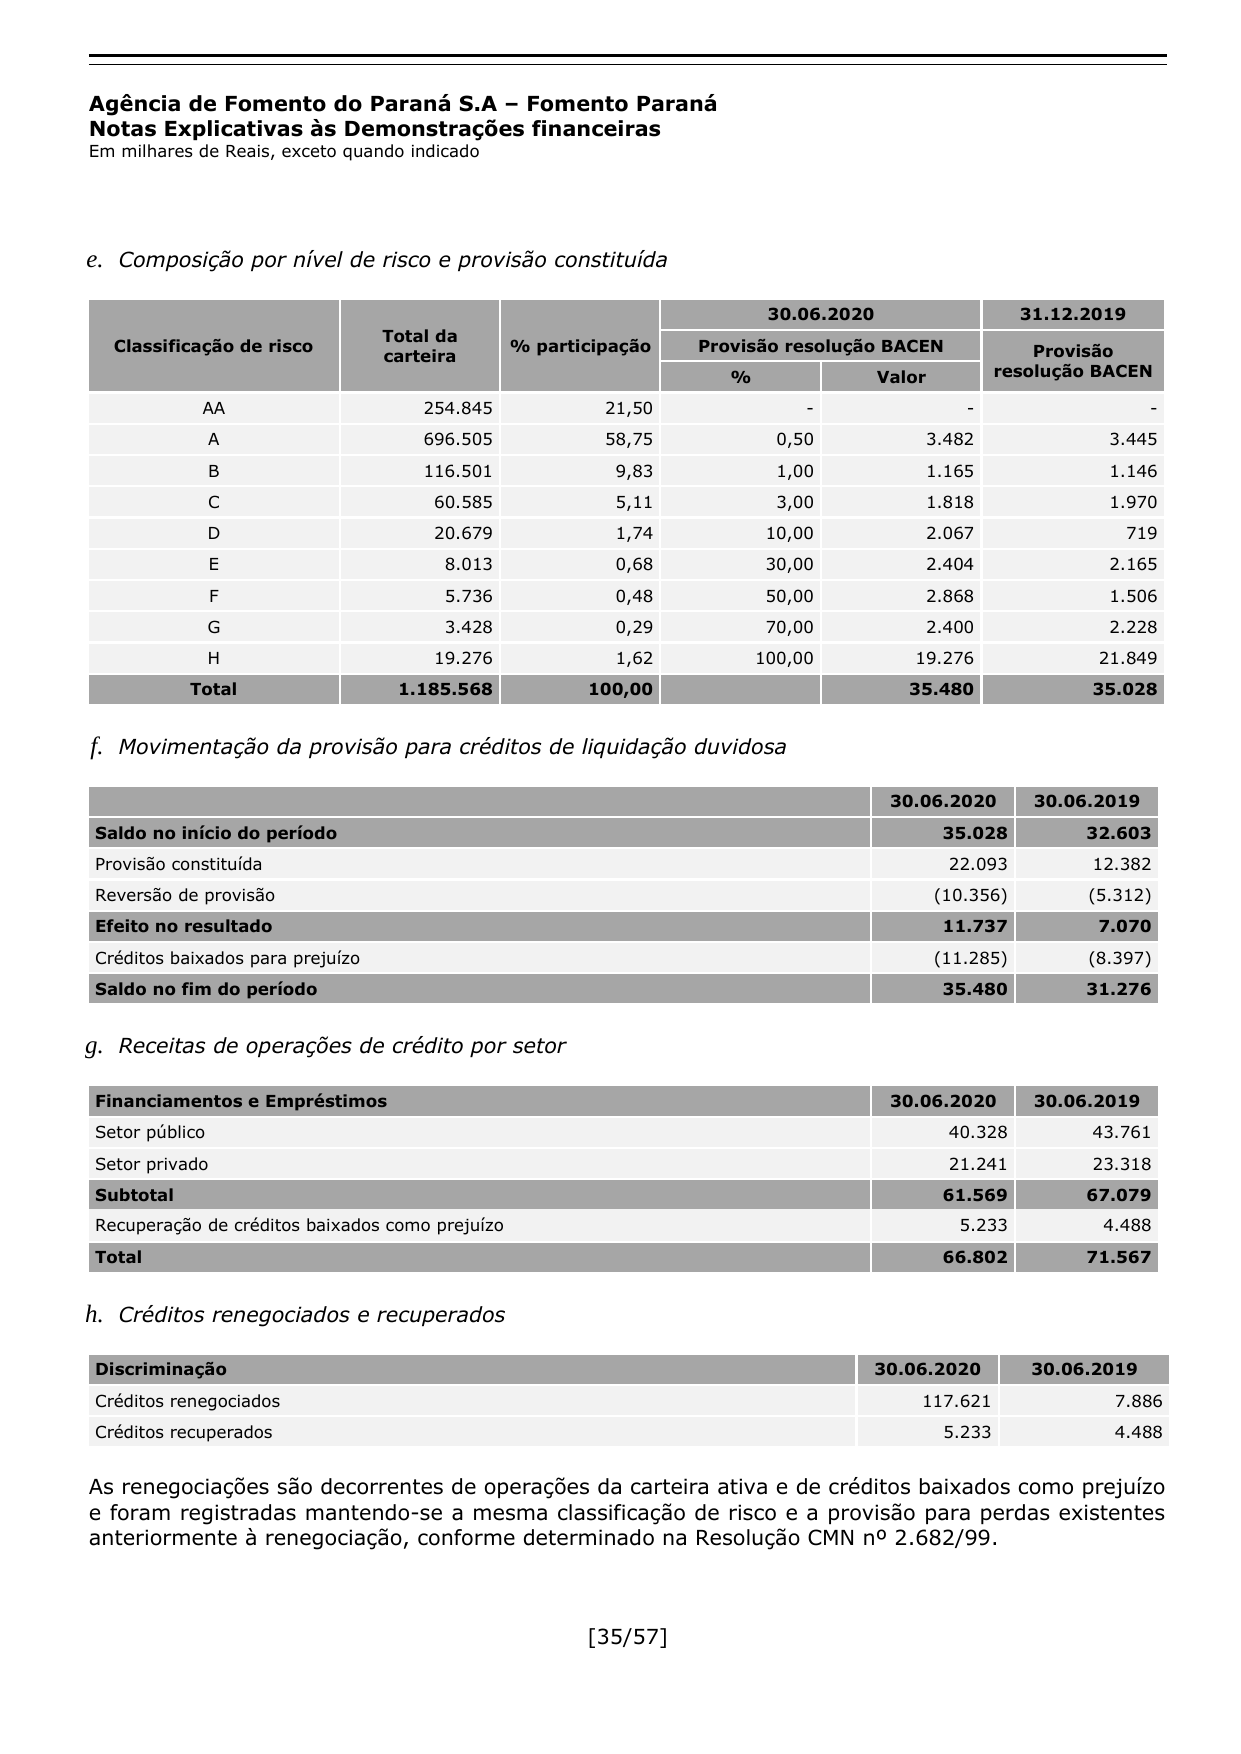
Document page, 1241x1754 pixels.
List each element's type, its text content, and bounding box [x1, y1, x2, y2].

table_cell Créditos baixados para prejuízo [89, 943, 870, 972]
table_cell 58,75 [501, 425, 659, 454]
table_cell 31.276 [1016, 974, 1158, 1003]
table_cell 100,00 [661, 644, 820, 673]
table_cell 35.480 [822, 675, 980, 704]
table_cell 2.400 [822, 612, 980, 641]
table_header 30.06.2020 [872, 1086, 1014, 1116]
table_cell 3.482 [822, 425, 980, 454]
table_cell 50,00 [661, 581, 820, 610]
table_cell 1,00 [661, 456, 820, 485]
table_cell Saldo no fim do período [89, 974, 870, 1003]
table_header Classificação de risco [89, 300, 339, 391]
table_header 31.12.2019 [983, 300, 1164, 329]
table_header 30.06.2019 [1000, 1355, 1169, 1384]
table_cell 2.165 [983, 550, 1164, 579]
table_cell A [89, 425, 339, 454]
table_cell Total [89, 675, 339, 704]
table_cell 22.093 [872, 849, 1014, 878]
table_cell 9,83 [501, 456, 659, 485]
table_cell Provisão constituída [89, 849, 870, 878]
table_cell Setor público [89, 1118, 870, 1147]
table_cell 8.013 [341, 550, 499, 579]
table_cell 35.028 [872, 818, 1014, 847]
table_header 30.06.2020 [661, 300, 980, 329]
table_cell 71.567 [1016, 1243, 1158, 1272]
table_cell B [89, 456, 339, 485]
table_cell C [89, 487, 339, 516]
table_cell 116.501 [341, 456, 499, 485]
table_cell (8.397) [1016, 943, 1158, 972]
table_cell 7.886 [1000, 1386, 1169, 1415]
table_header 30.06.2019 [1016, 787, 1158, 816]
table_cell 19.276 [822, 644, 980, 673]
table_cell 70,00 [661, 612, 820, 641]
table_cell Provisão resolução BACEN [661, 331, 980, 360]
table_cell 5.233 [858, 1417, 998, 1446]
table_cell 0,29 [501, 612, 659, 641]
table_cell 100,00 [501, 675, 659, 704]
table_cell 3.445 [983, 425, 1164, 454]
table_cell 1,74 [501, 519, 659, 548]
table_cell 3.428 [341, 612, 499, 641]
table_cell 1.818 [822, 487, 980, 516]
table_cell 61.569 [872, 1180, 1014, 1209]
table_cell Subtotal [89, 1180, 870, 1209]
table_cell 4.488 [1016, 1209, 1158, 1241]
table_cell 11.737 [872, 912, 1014, 941]
table_cell 23.318 [1016, 1149, 1158, 1178]
table_header 30.06.2020 [872, 787, 1014, 816]
table_cell % [661, 362, 820, 391]
table_cell Efeito no resultado [89, 912, 870, 941]
table_cell 21.241 [872, 1149, 1014, 1178]
table_cell 3,00 [661, 487, 820, 516]
table_cell 5,11 [501, 487, 659, 516]
table_cell 19.276 [341, 644, 499, 673]
table_cell Total [89, 1243, 870, 1272]
table_cell 1.146 [983, 456, 1164, 485]
table_cell 21.849 [983, 644, 1164, 673]
list Créditos renegociados e recuperados [103, 1299, 1167, 1328]
table_cell (5.312) [1016, 881, 1158, 910]
table_cell 66.802 [872, 1243, 1014, 1272]
table_cell 2.228 [983, 612, 1164, 641]
table_cell 43.761 [1016, 1118, 1158, 1147]
table_header 30.06.2020 [858, 1355, 998, 1384]
table_cell AA [89, 394, 339, 423]
text As renegociações são decorrentes de operações da carteira ativa e de créditos baixados como prejuízo e foram registradas mantendo-se a mesma classificação de risco e a provisão para perdas existentes anteriormente à renegociação, conforme determinado na Resolução CMN nº 2.682/99. [89, 1474, 1167, 1550]
table_cell 719 [983, 519, 1164, 548]
table_cell 1.506 [983, 581, 1164, 610]
table_cell Reversão de provisão [89, 881, 870, 910]
table_cell 2.868 [822, 581, 980, 610]
table_cell 4.488 [1000, 1417, 1169, 1446]
table_cell (10.356) [872, 881, 1014, 910]
table_cell 21,50 [501, 394, 659, 423]
table_cell - [983, 394, 1164, 423]
table_cell 5.736 [341, 581, 499, 610]
table_cell 40.328 [872, 1118, 1014, 1147]
table_header [89, 787, 870, 816]
table_cell 20.679 [341, 519, 499, 548]
table_cell 1.185.568 [341, 675, 499, 704]
table_cell 1.165 [822, 456, 980, 485]
list Composição por nível de risco e provisão constituída [103, 244, 1167, 273]
table_cell 2.067 [822, 519, 980, 548]
table_cell - [661, 394, 820, 423]
table_cell G [89, 612, 339, 641]
table_cell 60.585 [341, 487, 499, 516]
table_cell Créditos recuperados [89, 1417, 855, 1446]
table_cell 2.404 [822, 550, 980, 579]
table_cell 0,50 [661, 425, 820, 454]
table_cell 0,48 [501, 581, 659, 610]
table_cell 10,00 [661, 519, 820, 548]
table_cell Créditos renegociados [89, 1386, 855, 1415]
table_cell Valor [822, 362, 980, 391]
table_cell 35.480 [872, 974, 1014, 1003]
table_header Financiamentos e Empréstimos [89, 1086, 870, 1116]
table_cell (11.285) [872, 943, 1014, 972]
table_cell 0,68 [501, 550, 659, 579]
table_cell D [89, 519, 339, 548]
table_cell F [89, 581, 339, 610]
list Receitas de operações de crédito por setor [103, 1031, 1167, 1059]
table_cell Provisão resolução BACEN [983, 331, 1164, 391]
table_cell 7.070 [1016, 912, 1158, 941]
table_cell 67.079 [1016, 1180, 1158, 1209]
table_cell 696.505 [341, 425, 499, 454]
table_cell 12.382 [1016, 849, 1158, 878]
table_cell 117.621 [858, 1386, 998, 1415]
table_cell 35.028 [983, 675, 1164, 704]
table_cell - [822, 394, 980, 423]
table_cell 254.845 [341, 394, 499, 423]
table_cell Setor privado [89, 1149, 870, 1178]
table_cell Saldo no início do período [89, 818, 870, 847]
table_cell [661, 675, 820, 704]
table_header % participação [501, 300, 659, 391]
table_cell H [89, 644, 339, 673]
table_header Total da carteira [341, 300, 499, 391]
table_cell Recuperação de créditos baixados como prejuízo [89, 1209, 870, 1241]
table_cell 1,62 [501, 644, 659, 673]
table_cell 32.603 [1016, 818, 1158, 847]
table_header Discriminação [89, 1355, 855, 1384]
table_cell E [89, 550, 339, 579]
table_header 30.06.2019 [1016, 1086, 1158, 1116]
table_cell 30,00 [661, 550, 820, 579]
list Movimentação da provisão para créditos de liquidação duvidosa [103, 731, 1167, 760]
table_cell 5.233 [872, 1209, 1014, 1241]
table_cell 1.970 [983, 487, 1164, 516]
